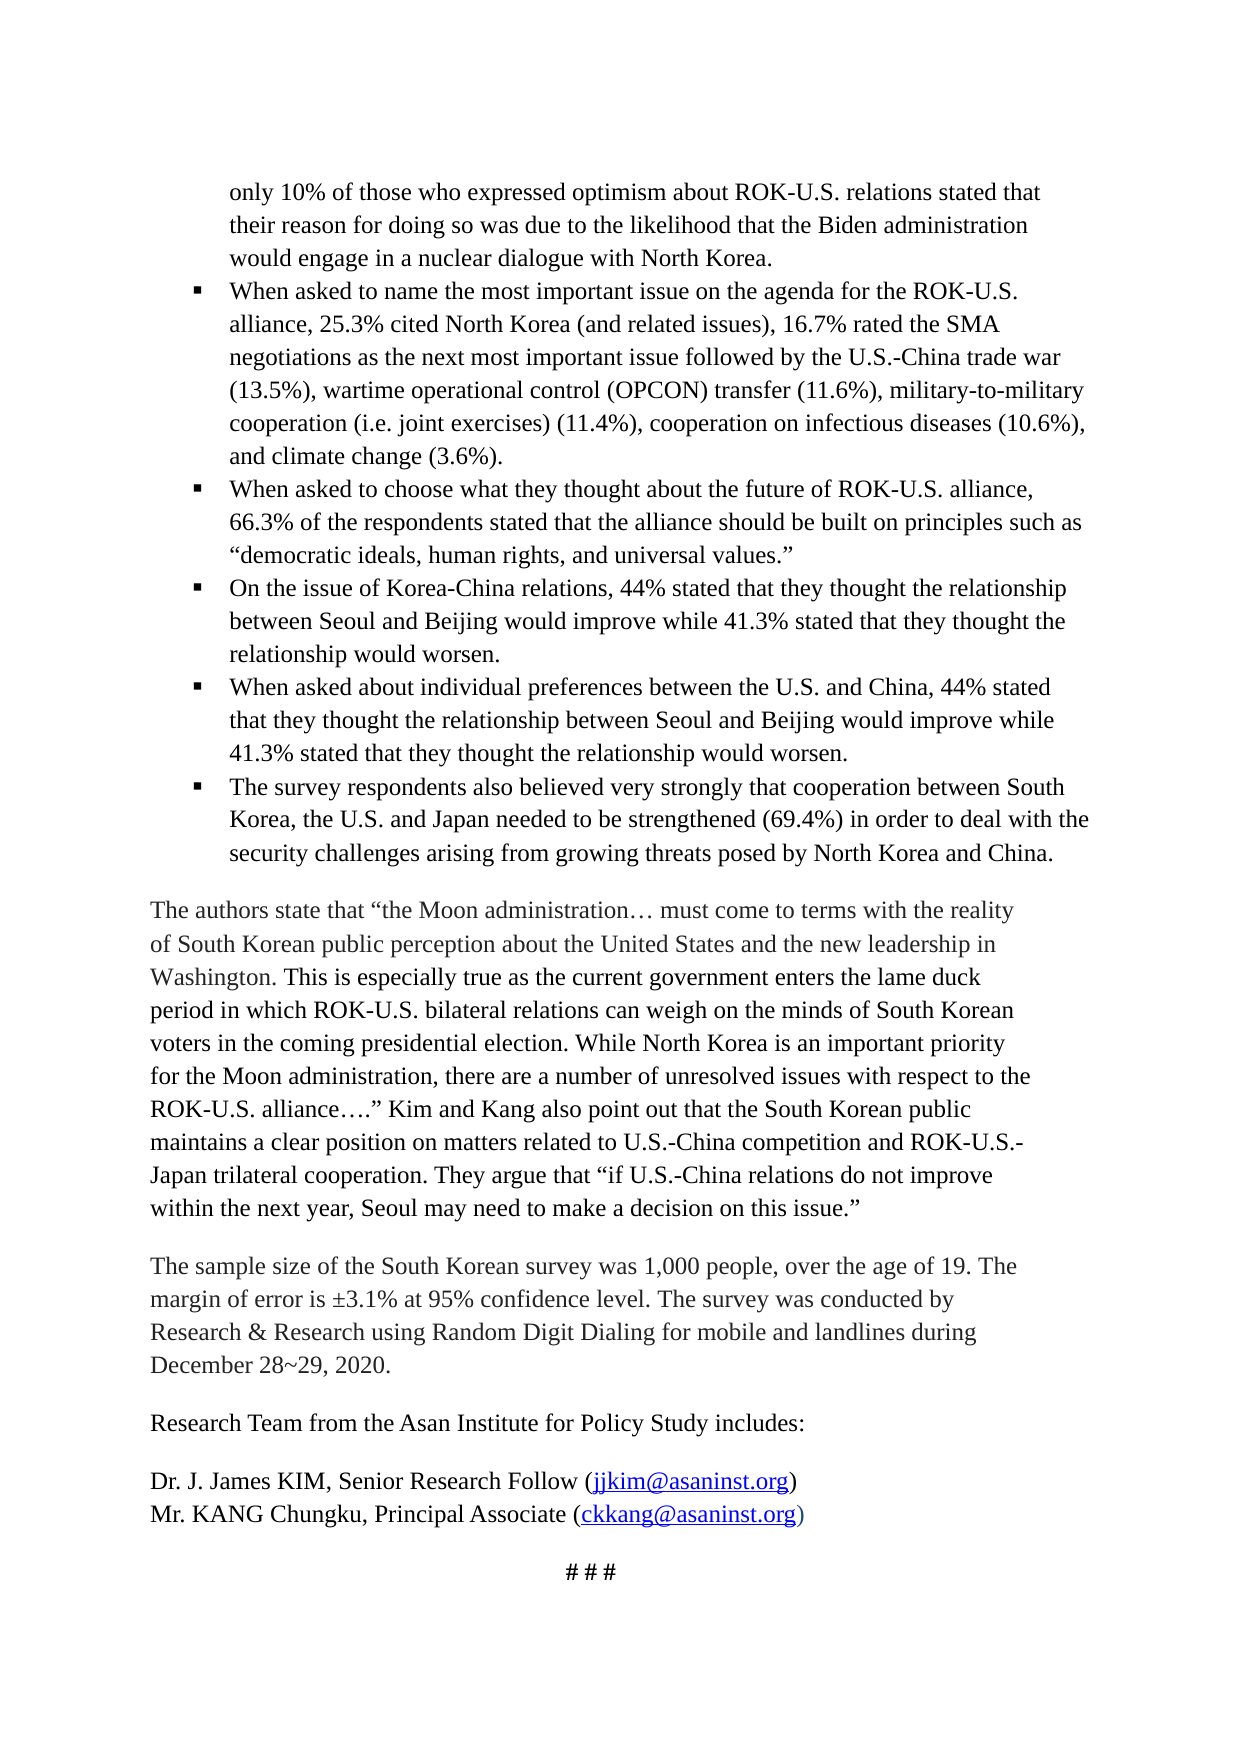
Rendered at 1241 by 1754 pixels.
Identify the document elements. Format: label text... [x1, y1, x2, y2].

text The sample size of the South Korean survey was 1,000 people, over the age of 19. The margin of error is ±3.1% at 95% confidence level. The survey was conducted by Research & Research using Random Digit Dialing for mobile and landlines during December 28~29, 2020. [150, 1251, 1031, 1379]
text The authors state that “the Moon administration… must come to terms with the reality of South Korean public perception about the United States and the new leadership in Washington. This is especially true as the current government enters the lame duck period in which ROK-U.S. bilateral relations can weigh on the minds of South Korean voters in the coming presidential election. While North Korea is an important priority for the Moon administration, there are a number of unresolved issues with respect to the ROK-U.S. alliance….” Kim and Kang also point out that the South Korean public maintains a clear position on matters related to U.S.-China competition and ROK-U.S.-Japan trilateral cooperation. They argue that “if U.S.-China relations do not improve within the next year, Seoul may need to make a decision on this issue.” [150, 896, 1031, 1222]
list The survey respondents also believed very strongly that cooperation between South Korea, the U.S. and Japan needed to be strengthened (69.4%) in order to deal with the security challenges arising from growing threats posed by North Korea and China. [192, 772, 1090, 866]
list On the issue of Korea-China relations, 44% stated that they thought the relationship between Seoul and Beijing would improve while 41.3% stated that they thought the relationship would worsen. [192, 573, 1090, 668]
text Dr. J. James KIM, Senior Research Follow (jjkim@asaninst.org) Mr. KANG Chungku, Principal Associate (ckkang@asaninst.org) [150, 1466, 1031, 1528]
list When asked to name the most important issue on the agenda for the ROK-U.S. alliance, 25.3% cited North Korea (and related issues), 16.7% rated the SMA negotiations as the next most important issue followed by the U.S.-China trade war (13.5%), wartime operational control (OPCON) transfer (11.6%), military-to-military cooperation (i.e. joint exercises) (11.4%), cooperation on infectious diseases (10.6%), and climate change (3.6%). [192, 276, 1090, 470]
list When asked to choose what they thought about the future of ROK-U.S. alliance, 66.3% of the respondents stated that the alliance should be built on principles such as “democratic ideals, human rights, and universal values.” [192, 474, 1090, 569]
text Research Team from the Asan Institute for Policy Study includes: [150, 1408, 1031, 1437]
text # # # [150, 1557, 1031, 1586]
list When asked about individual preferences between the U.S. and China, 44% stated that they thought the relationship between Seoul and Beijing would improve while 41.3% stated that they thought the relationship would worsen. [192, 672, 1090, 767]
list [192, 177, 1090, 272]
